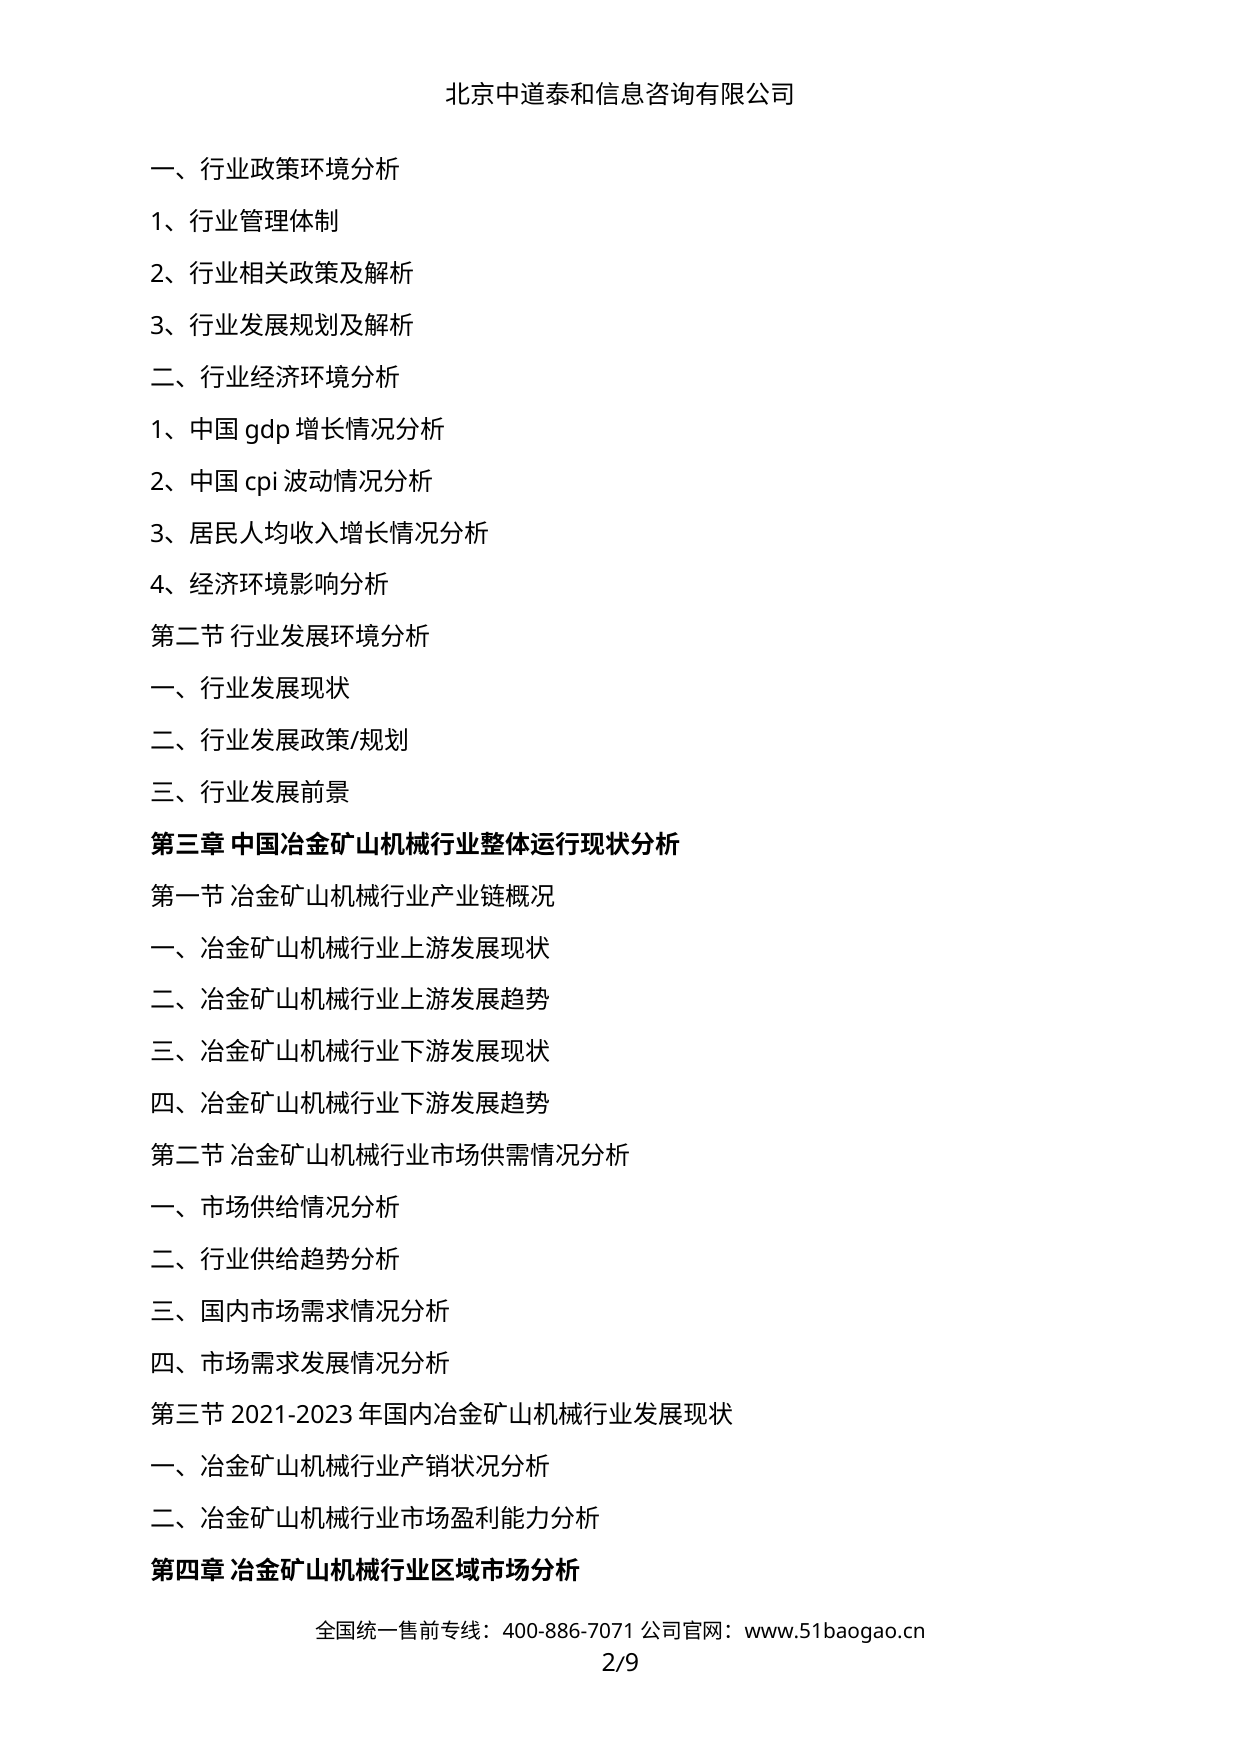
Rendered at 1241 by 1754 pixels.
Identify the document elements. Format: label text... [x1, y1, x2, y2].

text 一、冶金矿山机械行业产销状况分析 [150, 1447, 1090, 1483]
text 4、经济环境影响分析 [150, 565, 1090, 601]
text 二、冶金矿山机械行业上游发展趋势 [150, 980, 1090, 1016]
text 3、行业发展规划及解析 [150, 306, 1090, 342]
text 第三节 2021-2023年国内冶金矿山机械行业发展现状 [150, 1395, 1090, 1431]
text 一、冶金矿山机械行业上游发展现状 [150, 928, 1090, 964]
text 三、行业发展前景 [150, 772, 1090, 809]
text 第二节 行业发展环境分析 [150, 617, 1090, 653]
text 三、冶金矿山机械行业下游发展现状 [150, 1032, 1090, 1068]
text 第一节 冶金矿山机械行业产业链概况 [150, 876, 1090, 912]
text 四、市场需求发展情况分析 [150, 1343, 1090, 1379]
text 第二节 冶金矿山机械行业市场供需情况分析 [150, 1136, 1090, 1172]
text 一、行业政策环境分析 [150, 150, 1090, 186]
text 三、国内市场需求情况分析 [150, 1291, 1090, 1327]
text 2、中国cpi波动情况分析 [150, 461, 1090, 497]
text 1、行业管理体制 [150, 202, 1090, 238]
text 二、行业经济环境分析 [150, 357, 1090, 394]
text 二、行业供给趋势分析 [150, 1239, 1090, 1276]
text 一、行业发展现状 [150, 669, 1090, 705]
text 1、中国gdp增长情况分析 [150, 409, 1090, 446]
text 四、冶金矿山机械行业下游发展趋势 [150, 1084, 1090, 1120]
text 第四章 冶金矿山机械行业区域市场分析 [150, 1551, 1090, 1587]
text 2、行业相关政策及解析 [150, 254, 1090, 290]
text 第三章 中国冶金矿山机械行业整体运行现状分析 [150, 824, 1090, 861]
text 二、冶金矿山机械行业市场盈利能力分析 [150, 1499, 1090, 1535]
text 3、居民人均收入增长情况分析 [150, 513, 1090, 549]
text 二、行业发展政策/规划 [150, 721, 1090, 757]
text 一、市场供给情况分析 [150, 1187, 1090, 1224]
